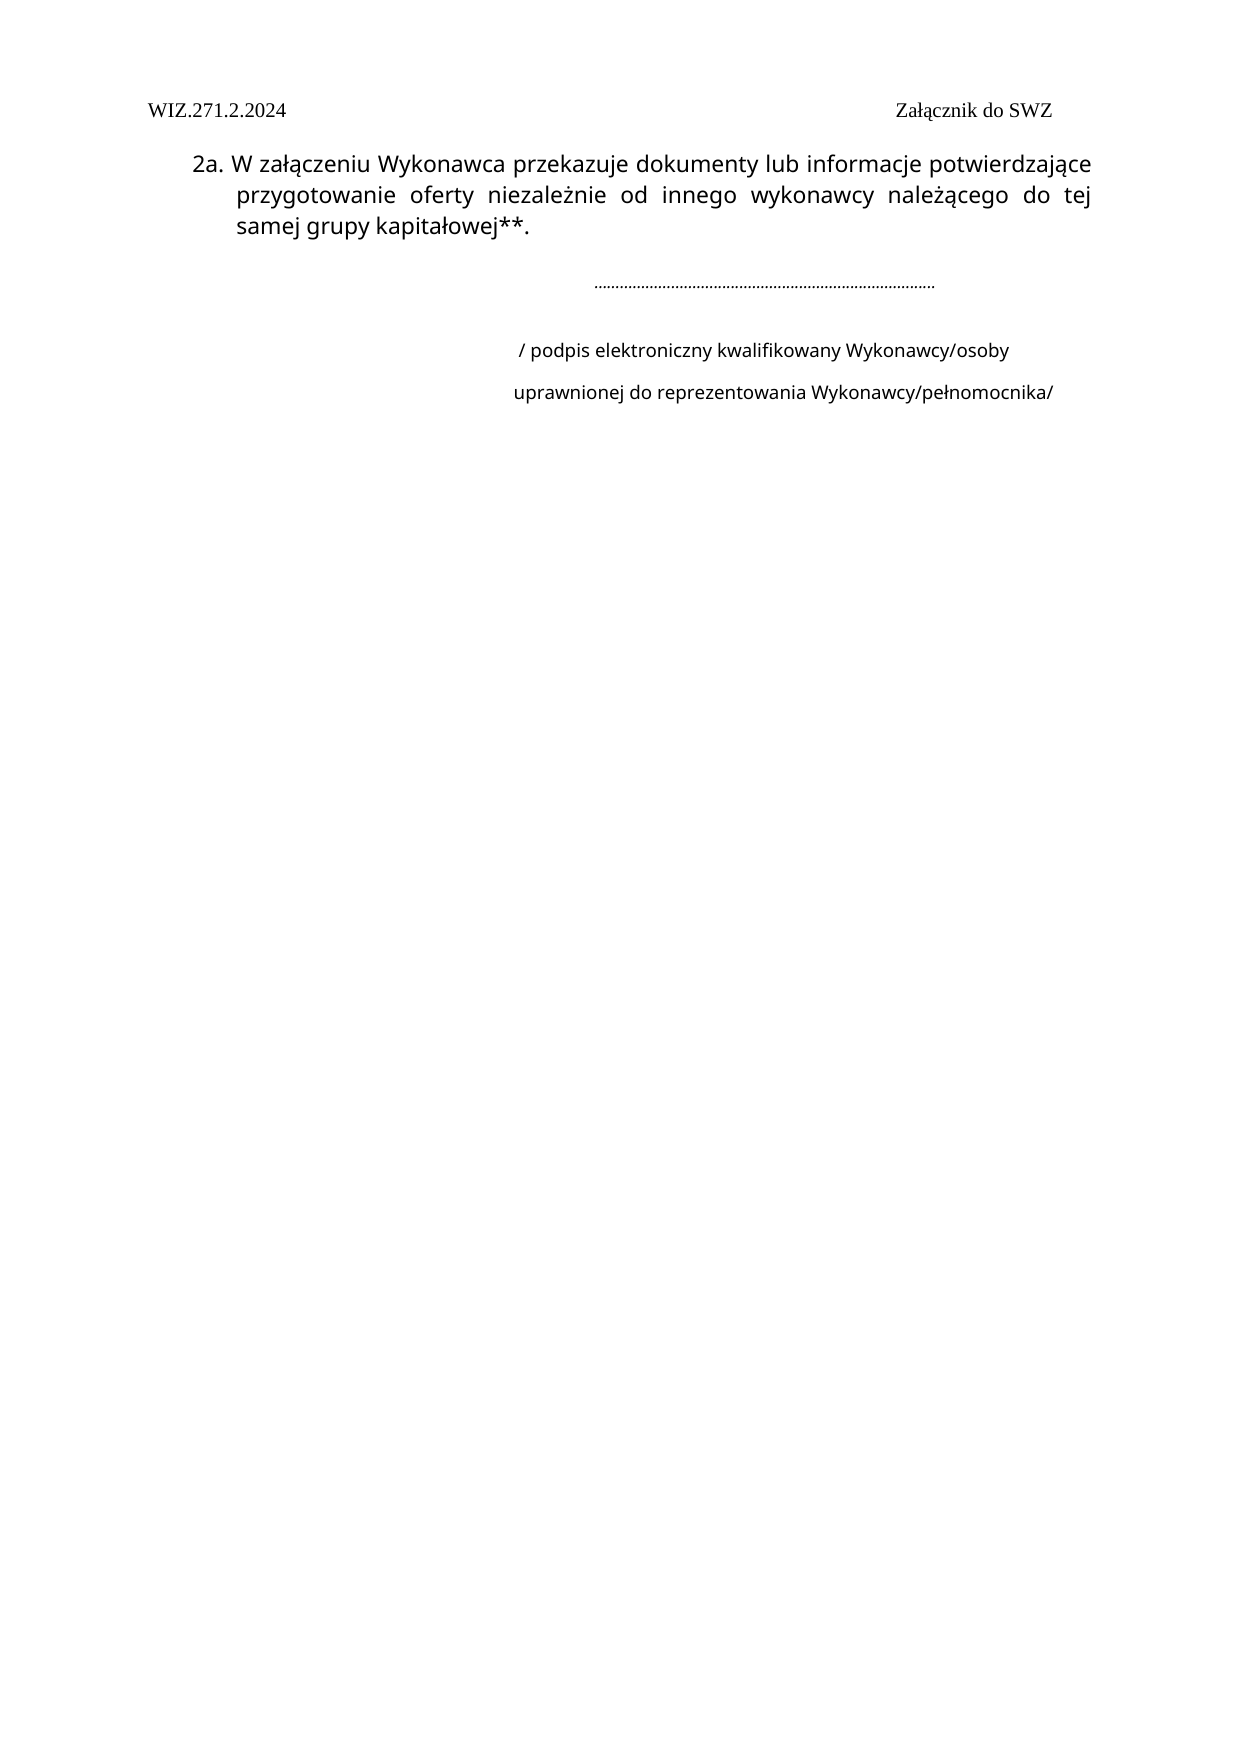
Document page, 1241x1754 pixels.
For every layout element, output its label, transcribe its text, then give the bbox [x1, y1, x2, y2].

text ……………………........................................................ [590, 271, 1093, 293]
text / podpis elektroniczny kwalifikowany Wykonawcy/osoby [148, 337, 1093, 363]
text 2a. W załączeniu Wykonawca przekazuje dokumenty lub informacje potwierdzające przygotowanie oferty niezależnie od innego wykonawcy należącego do tej samej grupy kapitałowej**. [192, 148, 1093, 241]
text uprawnionej do reprezentowania Wykonawcy/pełnomocnika/ [148, 379, 1093, 405]
